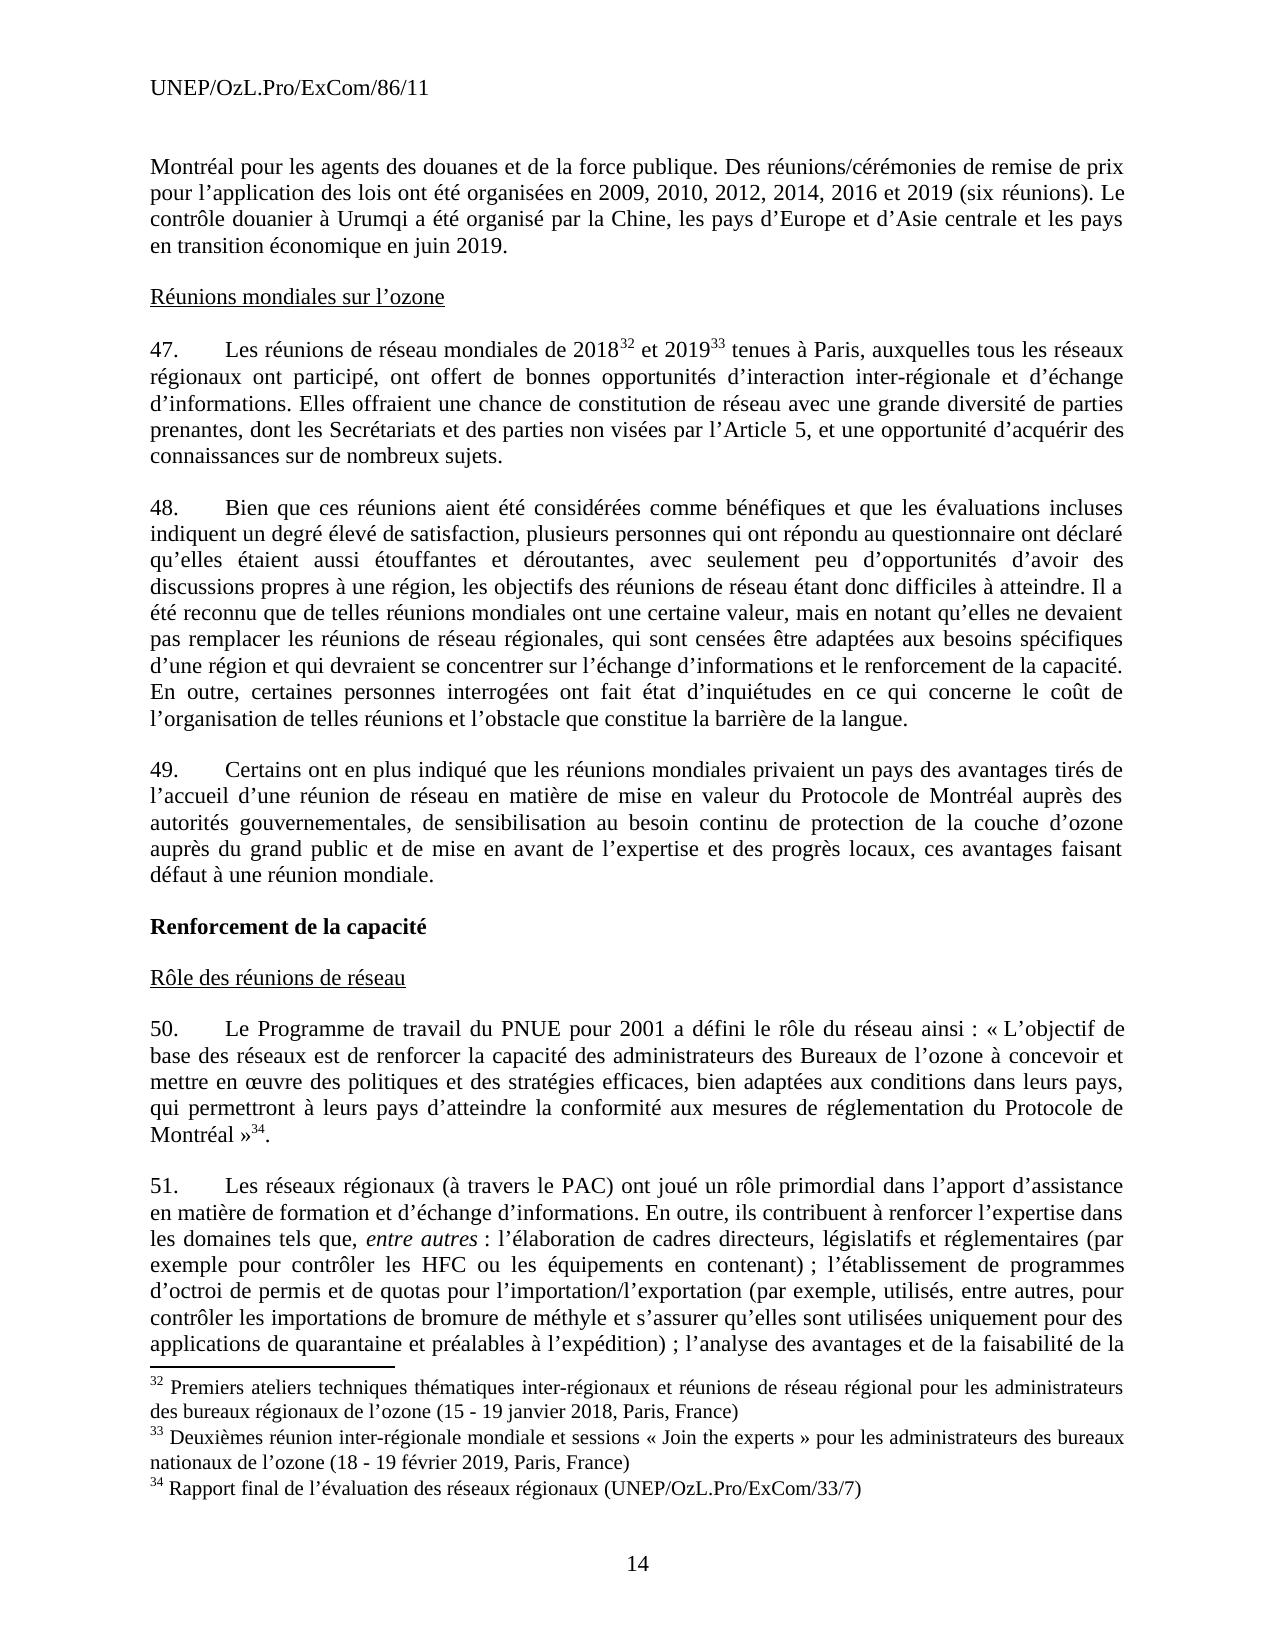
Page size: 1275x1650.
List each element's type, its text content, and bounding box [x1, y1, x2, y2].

list Certains ont en plus indiqué que les réunions mondiales privaient un pays des avantages tirés de l’accueil d’une réunion de réseau en matière de mise en valeur du Protocole de Montréal auprès des autorités gouvernementales, de sensibilisation au besoin continu de protection de la couche d’ozone auprès du grand public et de mise en avant de l’expertise et des progrès locaux, ces avantages faisant défaut à une réunion mondiale. [150, 756, 1125, 888]
text Renforcement de la capacité [150, 913, 1125, 939]
list Les réunions de réseau mondiales de 2018 et 2019 tenues à Paris, auxquelles tous les réseaux régionaux ont participé, ont offert de bonnes opportunités d’interaction inter-régionale et d’échange d’informations. Elles offraient une chance de constitution de réseau avec une grande diversité de parties prenantes, dont les Secrétariats et des parties non visées par l’Article 5, et une opportunité d’acquérir des connaissances sur de nombreux sujets. [150, 334, 1125, 469]
list Bien que ces réunions aient été considérées comme bénéfiques et que les évaluations incluses indiquent un degré élevé de satisfaction, plusieurs personnes qui ont répondu au questionnaire ont déclaré qu’elles étaient aussi étouffantes et déroutantes, avec seulement peu d’opportunités d’avoir des discussions propres à une région, les objectifs des réunions de réseau étant donc difficiles à atteindre. Il a été reconnu que de telles réunions mondiales ont une certaine valeur, mais en notant qu’elles ne devaient pas remplacer les réunions de réseau régionales, qui sont censées être adaptées aux besoins spécifiques d’une région et qui devraient se concentrer sur l’échange d’informations et le renforcement de la capacité. En outre, certaines personnes interrogées ont fait état d’inquiétudes en ce qui concerne le coût de l’organisation de telles réunions et l’obstacle que constitue la barrière de la langue. [150, 494, 1125, 731]
text Rôle des réunions de réseau [150, 964, 1125, 990]
list Le Programme de travail du PNUE pour 2001 a défini le rôle du réseau ainsi : « L’objectif de base des réseaux est de renforcer la capacité des administrateurs des Bureaux de l’ozone à concevoir et mettre en œuvre des politiques et des stratégies efficaces, bien adaptées aux conditions dans leurs pays, qui permettront à leurs pays d’atteindre la conformité aux mesures de réglementation du Protocole de Montréal ». [150, 1015, 1125, 1147]
list Réunions mondiales sur l’ozone [150, 283, 1125, 309]
list Plus de deux décennies de réunions de réseau ont produit de nombreuses histoires de coopération régionale réussie, abordant et résolvant des défis communs, et permettant des progrès et de l’évolution dans le Protocole de Montréal. Par exemple, la promotion de l’utilisation de l’iPIC à travers les réseaux et aux échelles régionale et sous-régionale a joué un rôle actif dans le traitement du commerce illicite des SAO et la lutte contre celui-ci. La Chine a récemment empêché l’expédition illicite de 72 tonnes de HCFC-22 vers la Thaïlande à l’aide de ce mécanisme. L’implication de parties prenantes clés (par exemple, les autorités douanières, l’industrie) dans les réunions régionales et sous-régionales a également contribué à infléchir le commerce illicite de SAO avec succès. Au cours de la période de 20 ans couverte par l’évaluation, le Bureau régional du PNUE pour l’Asie et le Pacifique a organisé sept événements traitant spécifiquement de ce commerce illicite. La région de l’Europe et l’Asie centrale a établi le réseau pour l’application des lois dans le cadre d’un projet bilatéral tchèque et a lancé le prix du Protocole de Montréal pour les agents des douanes et de la force publique. Des réunions/cérémonies de remise de prix pour l’application des lois ont été organisées en 2009, 2010, 2012, 2014, 2016 et 2019 (six réunions). Le contrôle douanier à Urumqi a été organisé par la Chine, les pays d’Europe et d’Asie centrale et les pays en transition économique en juin 2019. [150, 153, 1125, 258]
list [150, 1172, 1125, 1357]
